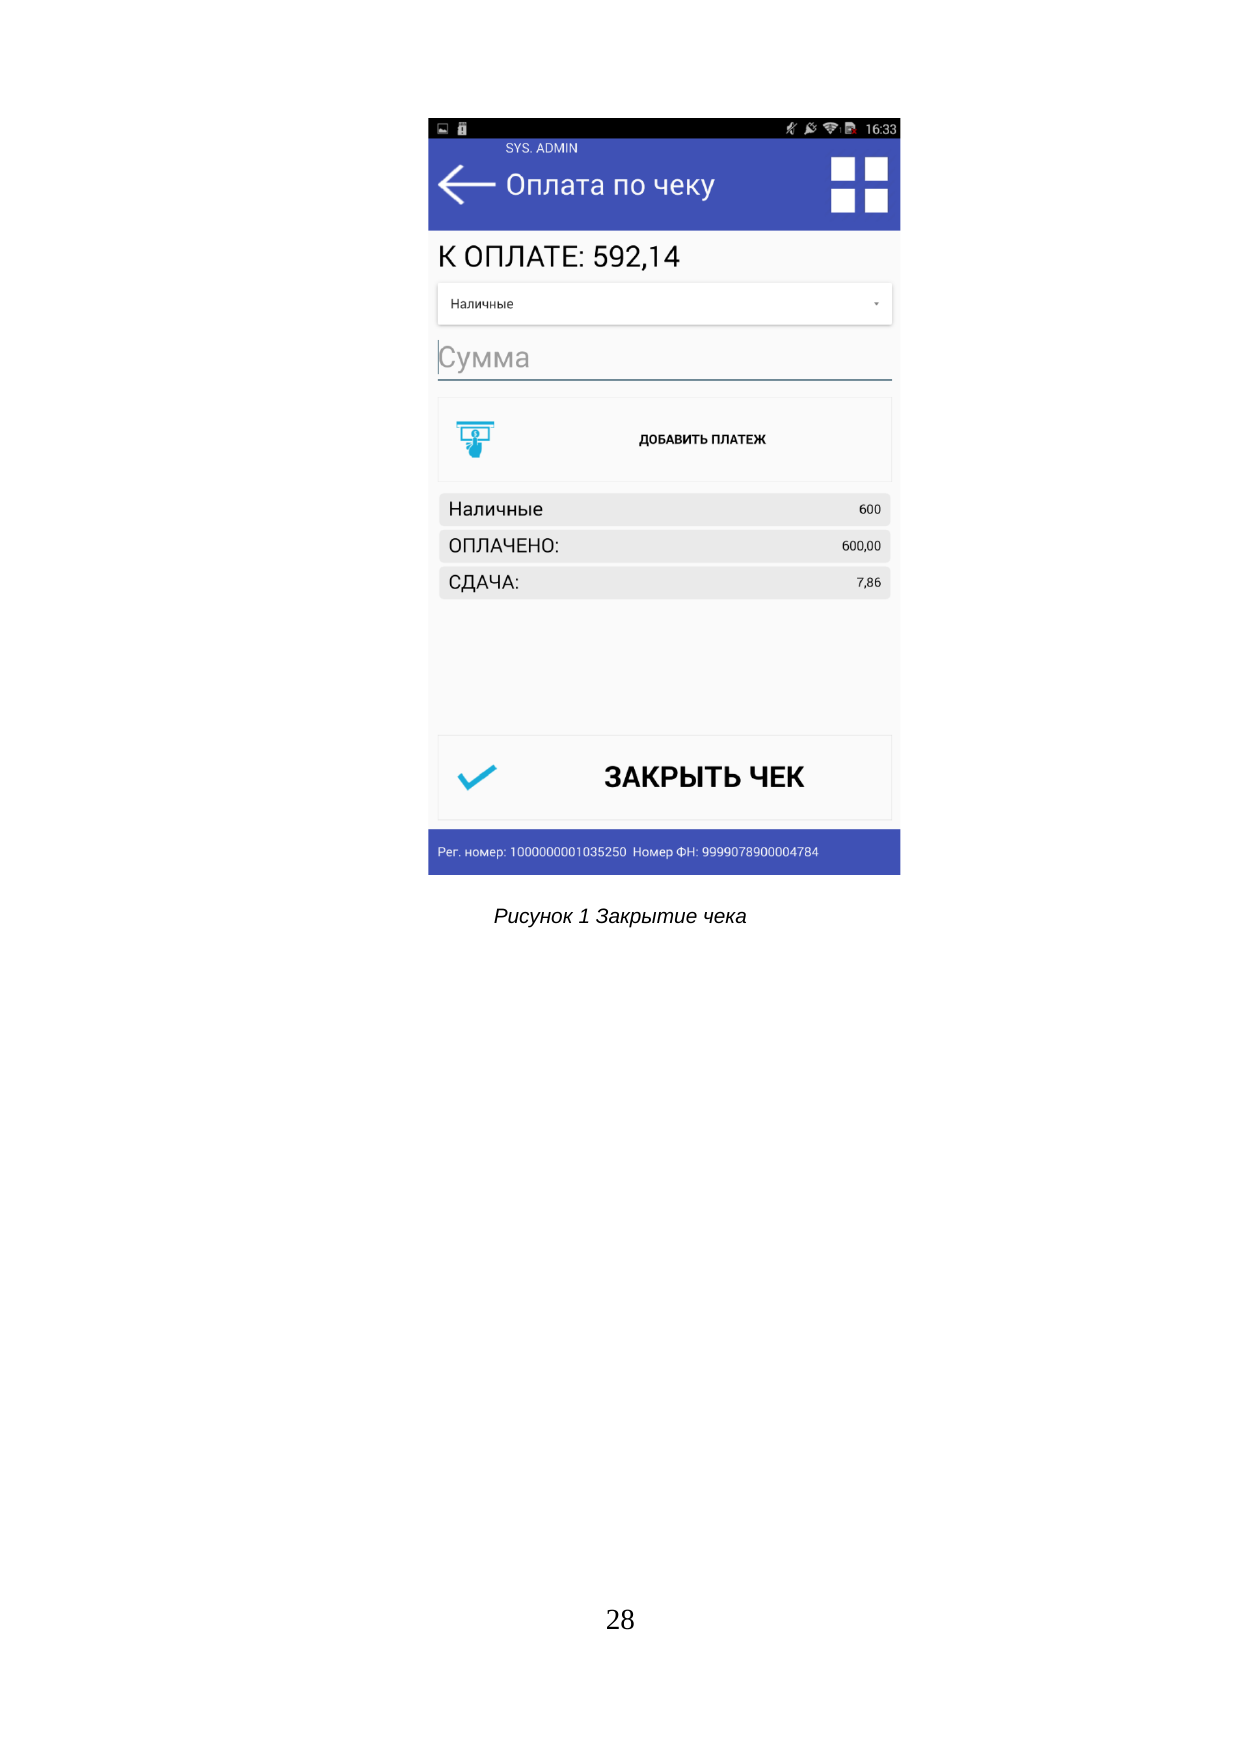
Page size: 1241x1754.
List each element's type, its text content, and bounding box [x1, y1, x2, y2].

picture [428, 118, 901, 875]
